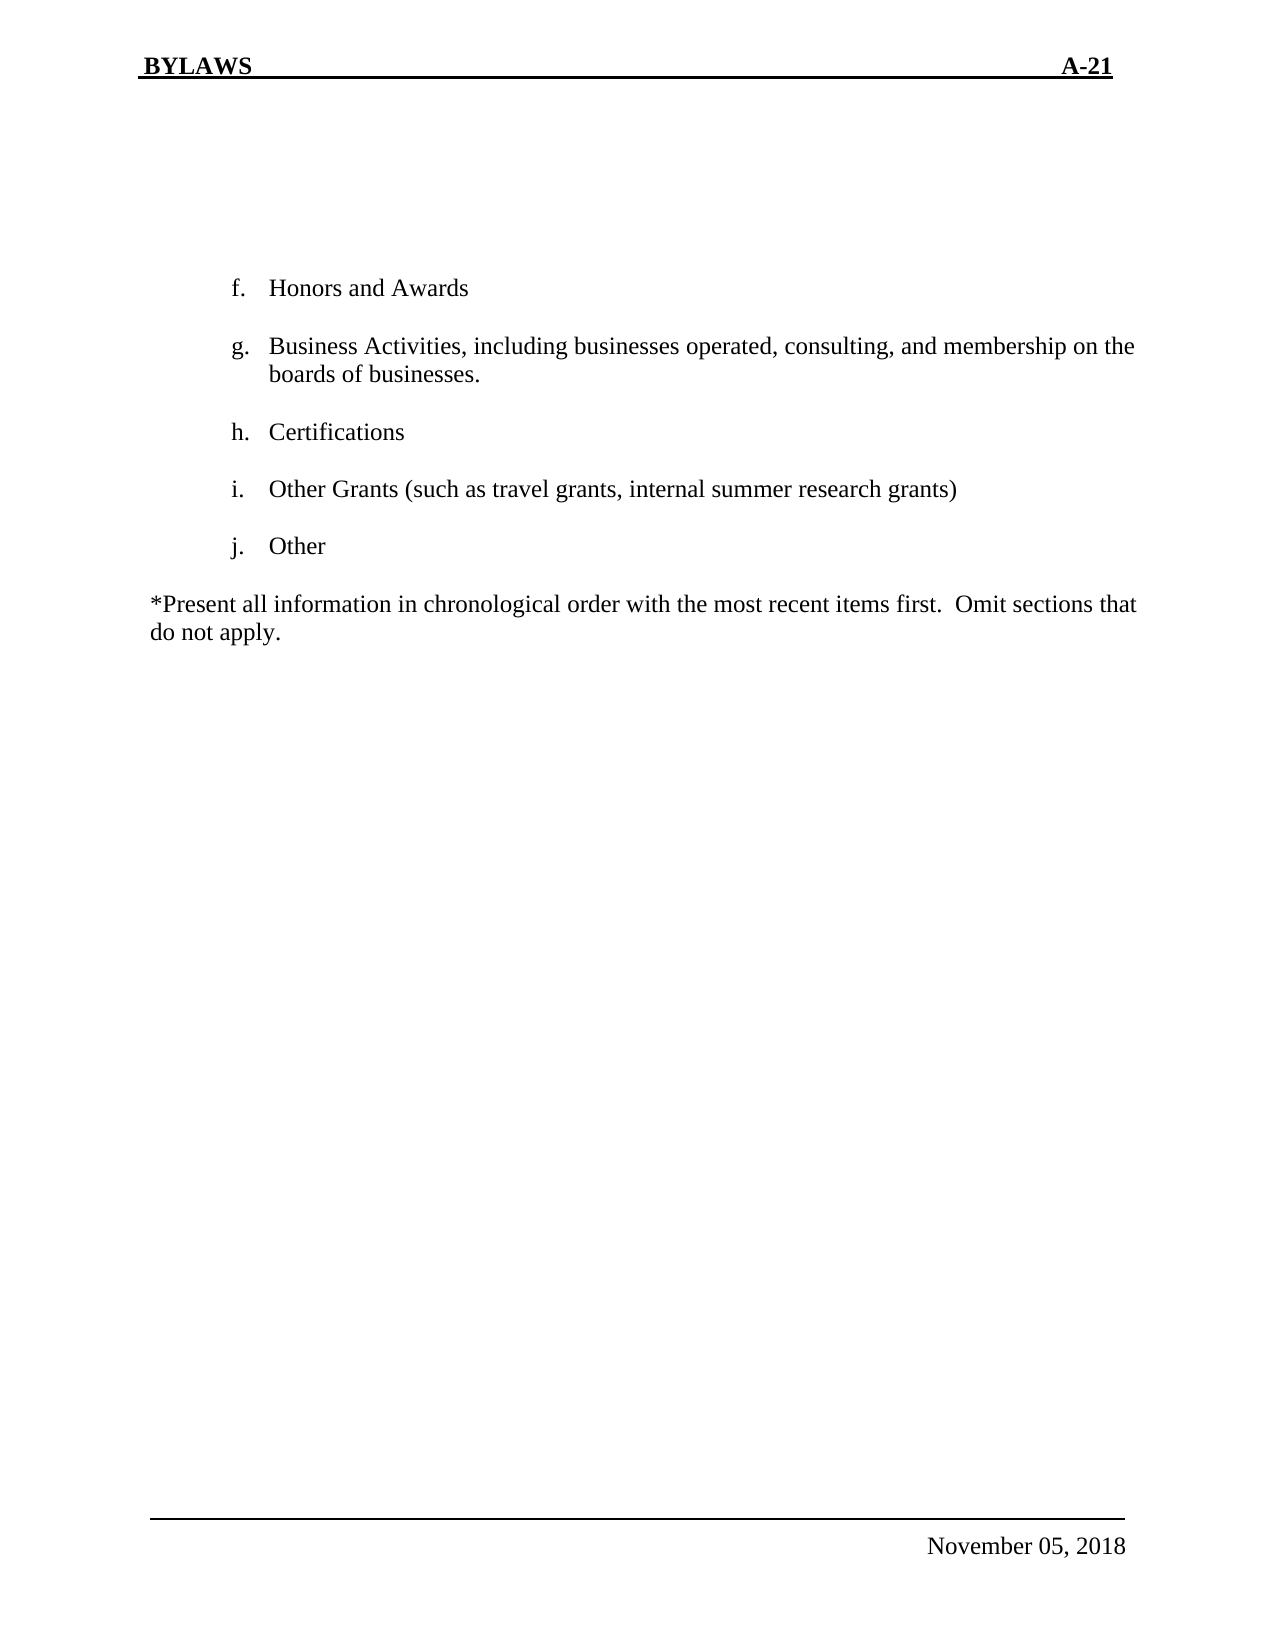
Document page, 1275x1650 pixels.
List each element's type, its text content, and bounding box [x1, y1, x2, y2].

list Other [231, 531, 1137, 560]
list Business Activities, including businesses operated, consulting, and membership on the boards of businesses. [231, 331, 1137, 388]
list Honors and Awards [231, 273, 1137, 302]
text *Present all information in chronological order with the most recent items first. Omit sections that do not apply. [150, 589, 1139, 646]
list Certifications [231, 417, 1137, 446]
list Other Grants (such as travel grants, internal summer research grants) [231, 474, 1137, 502]
